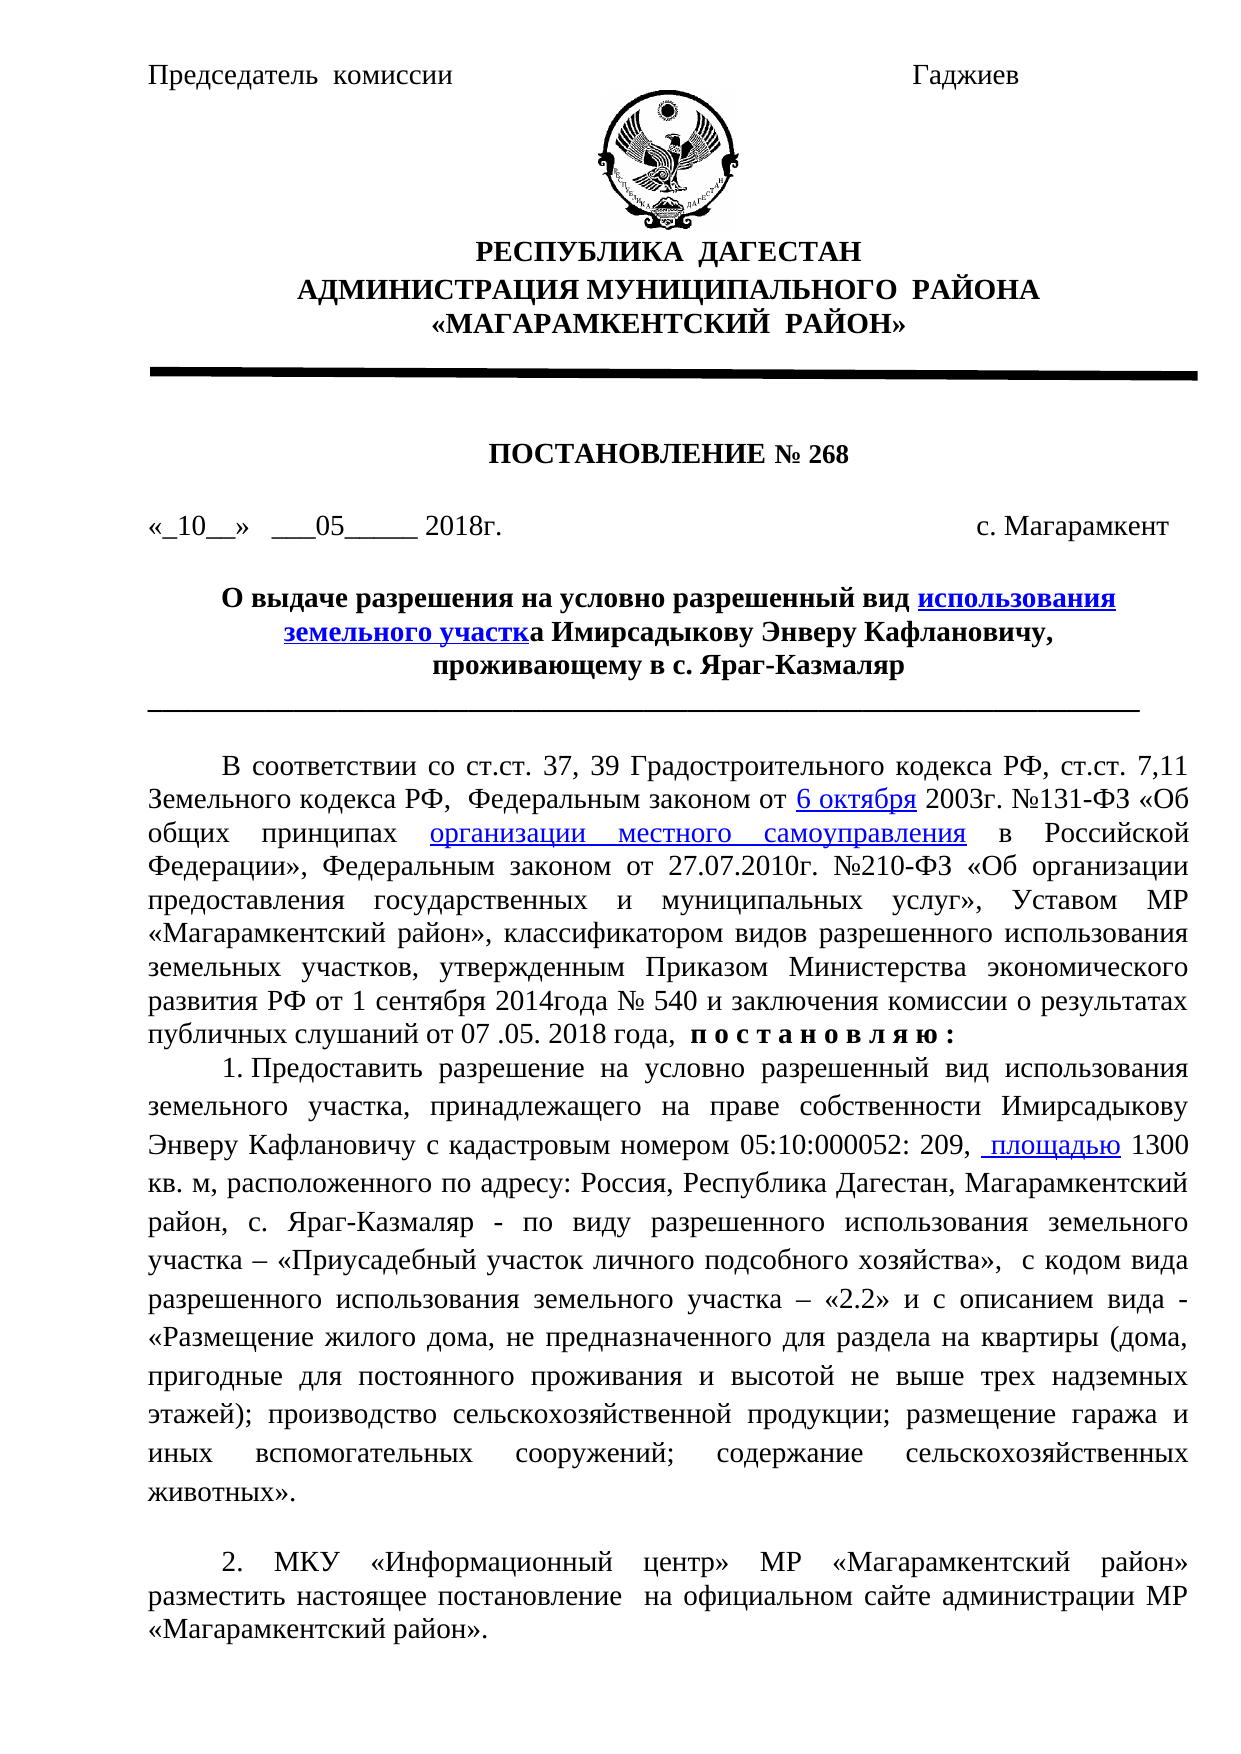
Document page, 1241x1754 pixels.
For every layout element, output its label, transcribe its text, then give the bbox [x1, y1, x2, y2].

text РЕСПУБЛИКА ДАГЕСТАН [148, 234, 1189, 267]
picture [598, 90, 739, 230]
text В соответствии со ст.ст. 37, 39 Градостроительного кодекса РФ, ст.ст. 7,11 Земельного кодекса РФ, Федеральным законом от 6 октября 2003г. №131-ФЗ «Об общих принципах организации местного самоуправления в Российской Федерации», Федеральным законом от 27.07.2010г. №210-ФЗ «Об организации предоставления государственных и муниципальных услуг», Уставом МР «Магарамкентский район», классификатором видов разрешенного использования земельных участков, утвержденным Приказом Министерства экономического развития РФ от 1 сентября 2014года № 540 и заключения комиссии о результатах публичных слушаний от 07 .05. 2018 года, п о с т а н о в л я ю : [148, 748, 1189, 1050]
subtitle АДМИНИСТРАЦИЯ МУНИЦИПАЛЬНОГО РАЙОНА [148, 272, 1189, 306]
text 1. Предоставить разрешение на условно разрешенный вид использования земельного участка, принадлежащего на праве собственности Имирсадыкову Энверу Кафлановичу с кадастровым номером 05:10:000052: 209, площадью 1300 кв. м, расположенного по адресу: Россия, Республика Дагестан, Магарамкентский район, с. Яраг-Казмаляр - по виду разрешенного использования земельного участка – «Приусадебный участок личного подсобного хозяйства», с кодом вида разрешенного использования земельного участка – «2.2» и с описанием вида - «Размещение жилого дома, не предназначенного для раздела на квартиры (дома, пригодные для постоянного проживания и высотой не выше трех надземных этажей); производство сельскохозяйственной продукции; размещение гаража и иных вспомогательных сооружений; содержание сельскохозяйственных животных». [148, 1050, 1189, 1507]
text О выдаче разрешения на условно разрешенный вид использования земельного участка Имирсадыкову Энверу Кафлановичу, [148, 580, 1189, 647]
text 2. МКУ «Информационный центр» МР «Магарамкентский район» разместить настоящее постановление на официальном сайте администрации МР «Магарамкентский район». [148, 1544, 1189, 1645]
subtitle ПОСТАНОВЛЕНИЕ № 268 [148, 436, 1189, 469]
subtitle «МАГАРАМКЕНТСКИЙ РАЙОН» [148, 306, 1189, 339]
text Председатель комиссии Гаджиев [148, 57, 1189, 91]
text «_10__» ___05_____ 2018г. с. Магарамкент [148, 508, 1189, 542]
text проживающему в с. Яраг-Казмаляр [148, 647, 1189, 681]
text ____________________________________________________________________ [148, 681, 1189, 714]
